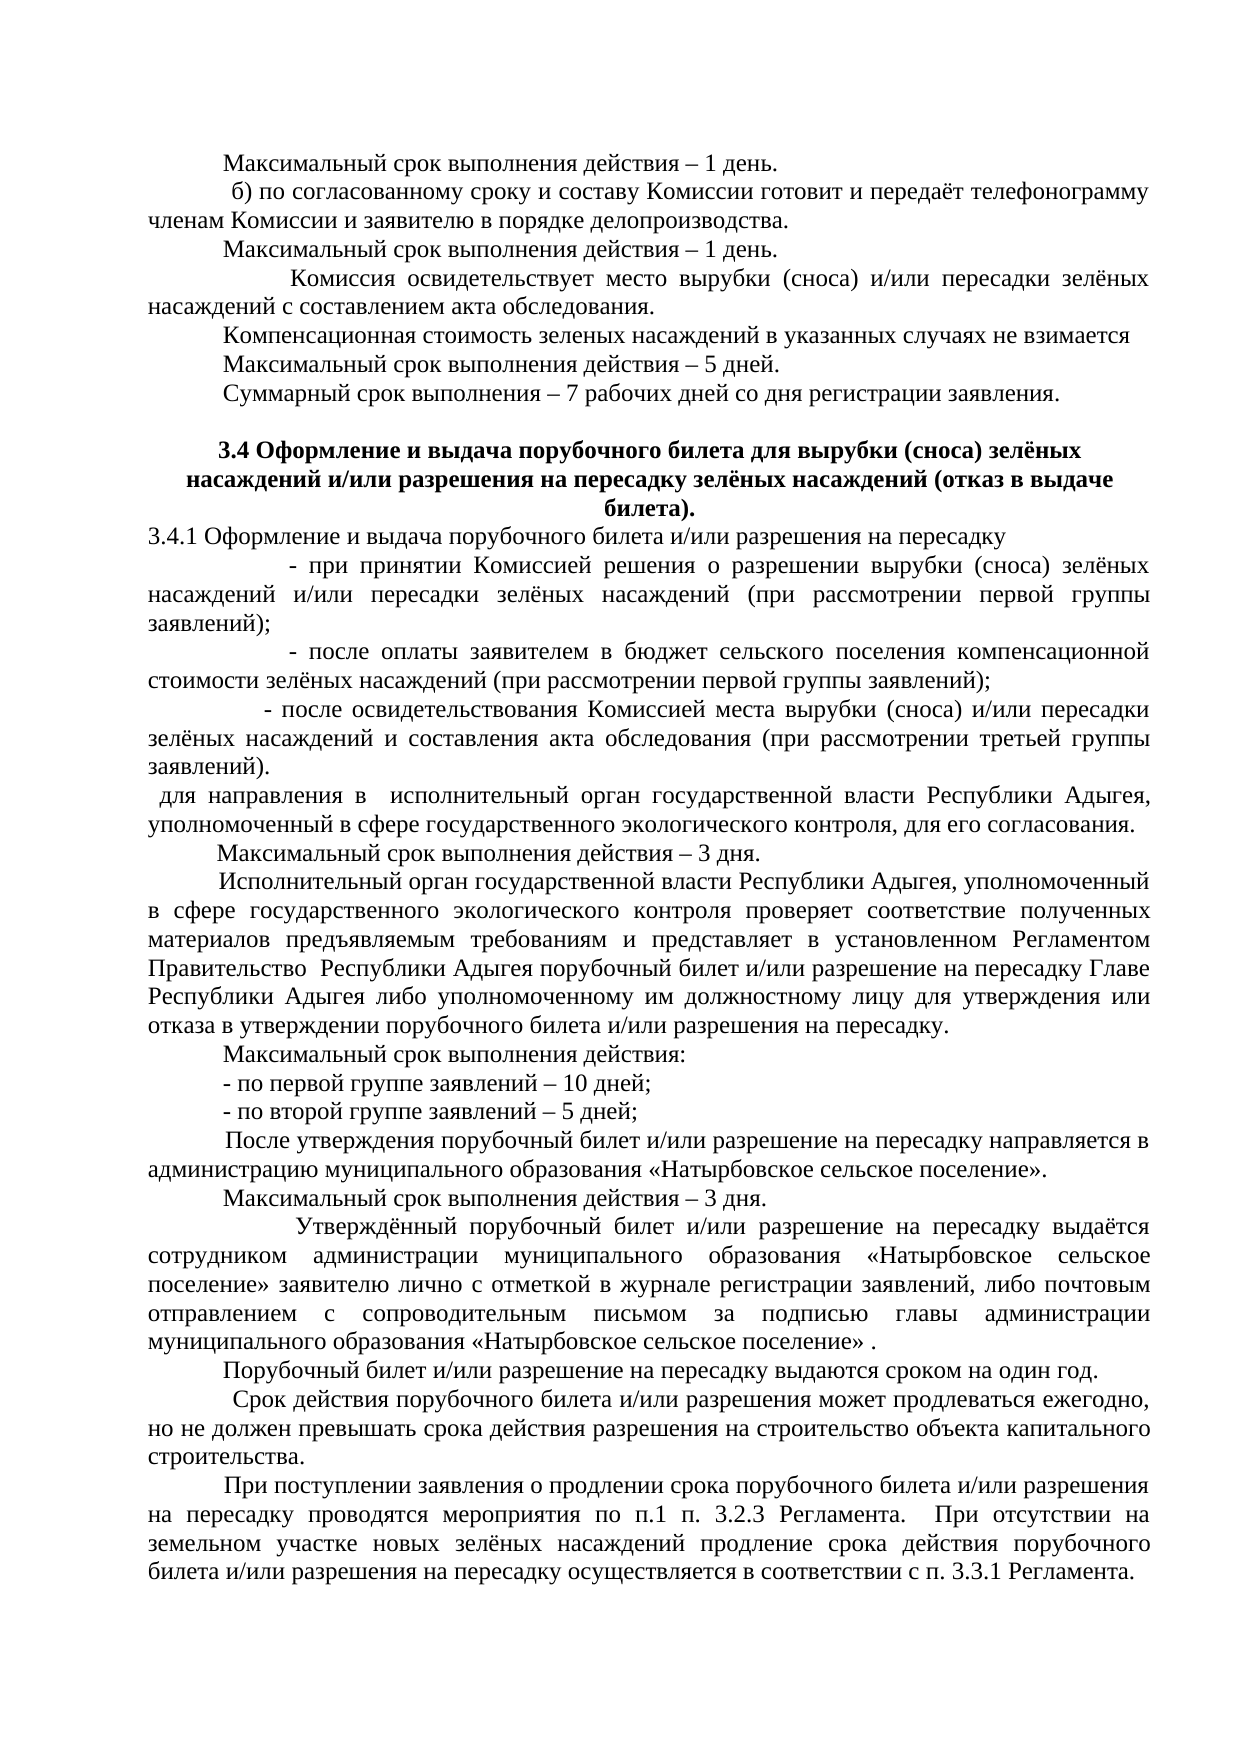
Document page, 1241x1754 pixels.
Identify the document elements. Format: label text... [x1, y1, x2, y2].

text Порубочный билет и/или разрешение на пересадку выдаются сроком на один год. [148, 1355, 1152, 1384]
text Максимальный срок выполнения действия – 1 день. [148, 234, 1152, 263]
text Максимальный срок выполнения действия – 1 день. [148, 148, 1152, 176]
text Комиссия освидетельствует место вырубки (сноса) и/или пересадки зелёных насаждений с составлением акта обследования. [148, 263, 1152, 320]
text - после оплаты заявителем в бюджет сельского поселения компенсационной стоимости зелёных насаждений (при рассмотрении первой группы заявлений); [148, 636, 1152, 694]
text Максимальный срок выполнения действия – 5 дней. [148, 349, 1152, 378]
text Максимальный срок выполнения действия – 3 дня. [148, 1183, 1152, 1211]
text для направления в исполнительный орган государственной власти Республики Адыгея, уполномоченный в сфере государственного экологического контроля, для его согласования. [148, 780, 1152, 838]
text - после освидетельствования Комиссией места вырубки (сноса) и/или пересадки зелёных насаждений и составления акта обследования (при рассмотрении третьей группы заявлений). [148, 694, 1152, 780]
text б) по согласованному сроку и составу Комиссии готовит и передаёт телефонограмму членам Комиссии и заявителю в порядке делопроизводства. [148, 176, 1152, 234]
text После утверждения порубочный билет и/или разрешение на пересадку направляется в администрацию муниципального образования «Натырбовское сельское поселение». [148, 1125, 1152, 1183]
text - по первой группе заявлений – 10 дней; [148, 1068, 1152, 1096]
text Исполнительный орган государственной власти Республики Адыгея, уполномоченный в сфере государственного экологического контроля проверяет соответствие полученных материалов предъявляемым требованиям и представляет в установленном Регламентом Правительство Республики Адыгея порубочный билет и/или разрешение на пересадку Главе Республики Адыгея либо уполномоченному им должностному лицу для утверждения или отказа в утверждении порубочного билета и/или разрешения на пересадку. [148, 866, 1152, 1039]
text - при принятии Комиссией решения о разрешении вырубки (сноса) зелёных насаждений и/или пересадки зелёных насаждений (при рассмотрении первой группы заявлений); [148, 550, 1152, 636]
text При поступлении заявления о продлении срока порубочного билета и/или разрешения на пересадку проводятся мероприятия по п.1 п. 3.2.3 Регламента. При отсутствии на земельном участке новых зелёных насаждений продление срока действия порубочного билета и/или разрешения на пересадку осуществляется в соответствии с п. 3.3.1 Регламента. [148, 1470, 1152, 1585]
text Срок действия порубочного билета и/или разрешения может продлеваться ежегодно, но не должен превышать срока действия разрешения на строительство объекта капитального строительства. [148, 1384, 1152, 1470]
text 3.4.1 Оформление и выдача порубочного билета и/или разрешения на пересадку [148, 521, 1152, 550]
text 3.4 Оформление и выдача порубочного билета для вырубки (сноса) зелёных насаждений и/или разрешения на пересадку зелёных насаждений (отказ в выдаче билета). [148, 435, 1152, 521]
text Компенсационная стоимость зеленых насаждений в указанных случаях не взимается [148, 320, 1152, 349]
text Суммарный срок выполнения – 7 рабочих дней со дня регистрации заявления. [148, 378, 1152, 406]
text Утверждённый порубочный билет и/или разрешение на пересадку выдаётся сотрудником администрации муниципального образования «Натырбовское сельское поселение» заявителю лично с отметкой в журнале регистрации заявлений, либо почтовым отправлением с сопроводительным письмом за подписью главы администрации муниципального образования «Натырбовское сельское поселение» . [148, 1211, 1152, 1355]
text Максимальный срок выполнения действия – 3 дня. [148, 838, 1152, 866]
text Максимальный срок выполнения действия: [148, 1039, 1152, 1068]
text - по второй группе заявлений – 5 дней; [148, 1096, 1152, 1125]
